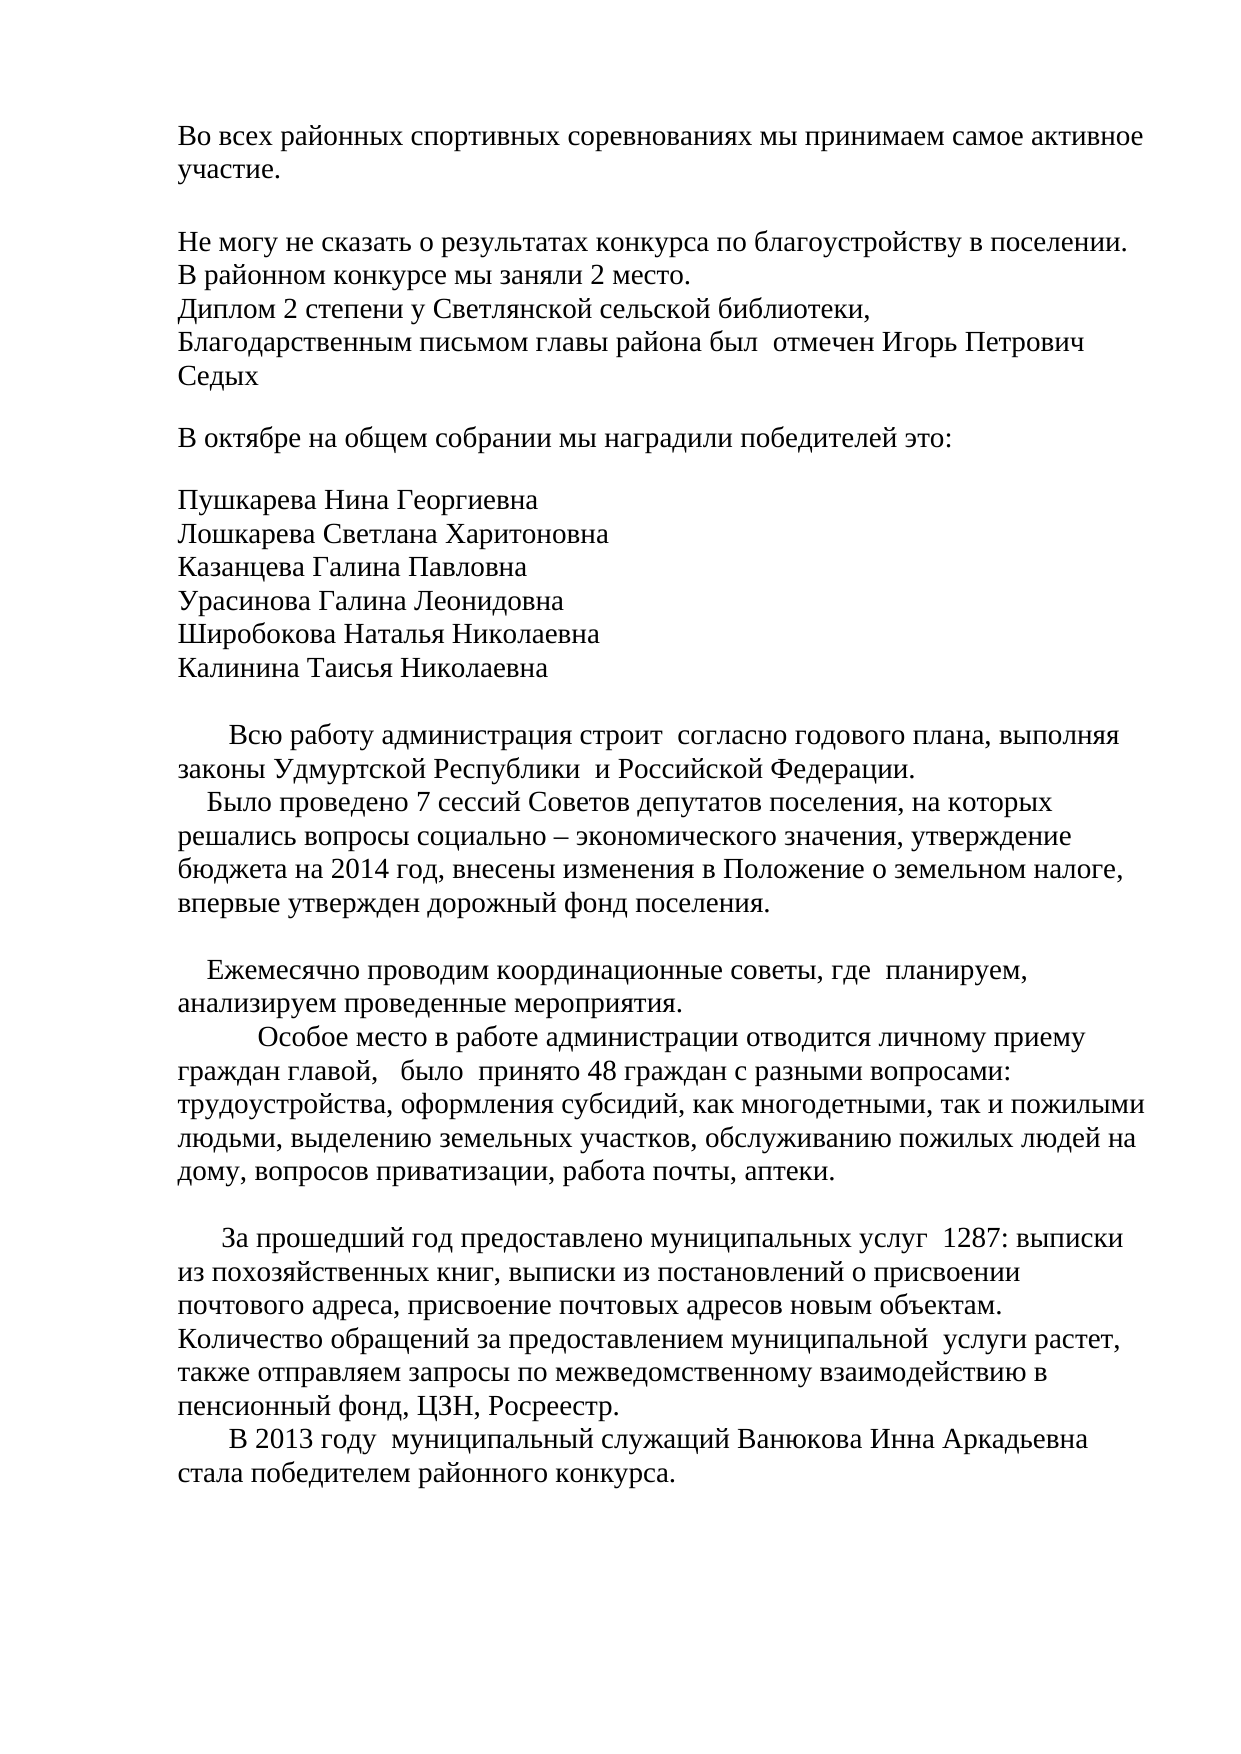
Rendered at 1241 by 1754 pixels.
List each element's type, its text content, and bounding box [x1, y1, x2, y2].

text В 2013 году муниципальный служащий Ванюкова Инна Аркадьевна стала победителем районного конкурса. [177, 1422, 1152, 1489]
text Казанцева Галина Павловна [177, 549, 1152, 583]
text Широбокова Наталья Николаевна [177, 617, 1152, 650]
text Ежемесячно проводим координационные советы, где планируем, анализируем проведенные мероприятия. [177, 952, 1152, 1019]
text Калинина Таисья Николаевна [177, 650, 1152, 684]
text Благодарственным письмом главы района был отмечен Игорь Петрович Седых [177, 324, 1152, 391]
text Диплом 2 степени у Светлянской сельской библиотеки, [177, 291, 1152, 324]
text Не могу не сказать о результатах конкурса по благоустройству в поселении. [177, 224, 1152, 257]
text Пушкарева Нина Георгиевна [177, 482, 1152, 516]
text В октябре на общем собрании мы наградили победителей это: [177, 420, 1152, 454]
text Всю работу администрация строит согласно годового плана, выполняя законы Удмуртской Республики и Российской Федерации. [177, 717, 1152, 784]
text В районном конкурсе мы заняли 2 место. [177, 257, 1152, 291]
text Было проведено 7 сессий Советов депутатов поселения, на которых решались вопросы социально – экономического значения, утверждение бюджета на 2014 год, внесены изменения в Положение о земельном налоге, впервые утвержден дорожный фонд поселения. [177, 784, 1152, 918]
text Особое место в работе администрации отводится личному приему граждан главой, было принято 48 граждан с разными вопросами: трудоустройства, оформления субсидий, как многодетными, так и пожилыми людьми, выделению земельных участков, обслуживанию пожилых людей на дому, вопросов приватизации, работа почты, аптеки. [177, 1019, 1152, 1187]
text За прошедший год предоставлено муниципальных услуг 1287: выписки из похозяйственных книг, выписки из постановлений о присвоении почтового адреса, присвоение почтовых адресов новым объектам. Количество обращений за предоставлением муниципальной услуги растет, также отправляем запросы по межведомственному взаимодействию в пенсионный фонд, ЦЗН, Росреестр. [177, 1220, 1152, 1422]
text Лошкарева Светлана Харитоновна [177, 516, 1152, 549]
text Во всех районных спортивных соревнованиях мы принимаем самое активное участие. [177, 118, 1152, 185]
text Урасинова Галина Леонидовна [177, 583, 1152, 617]
